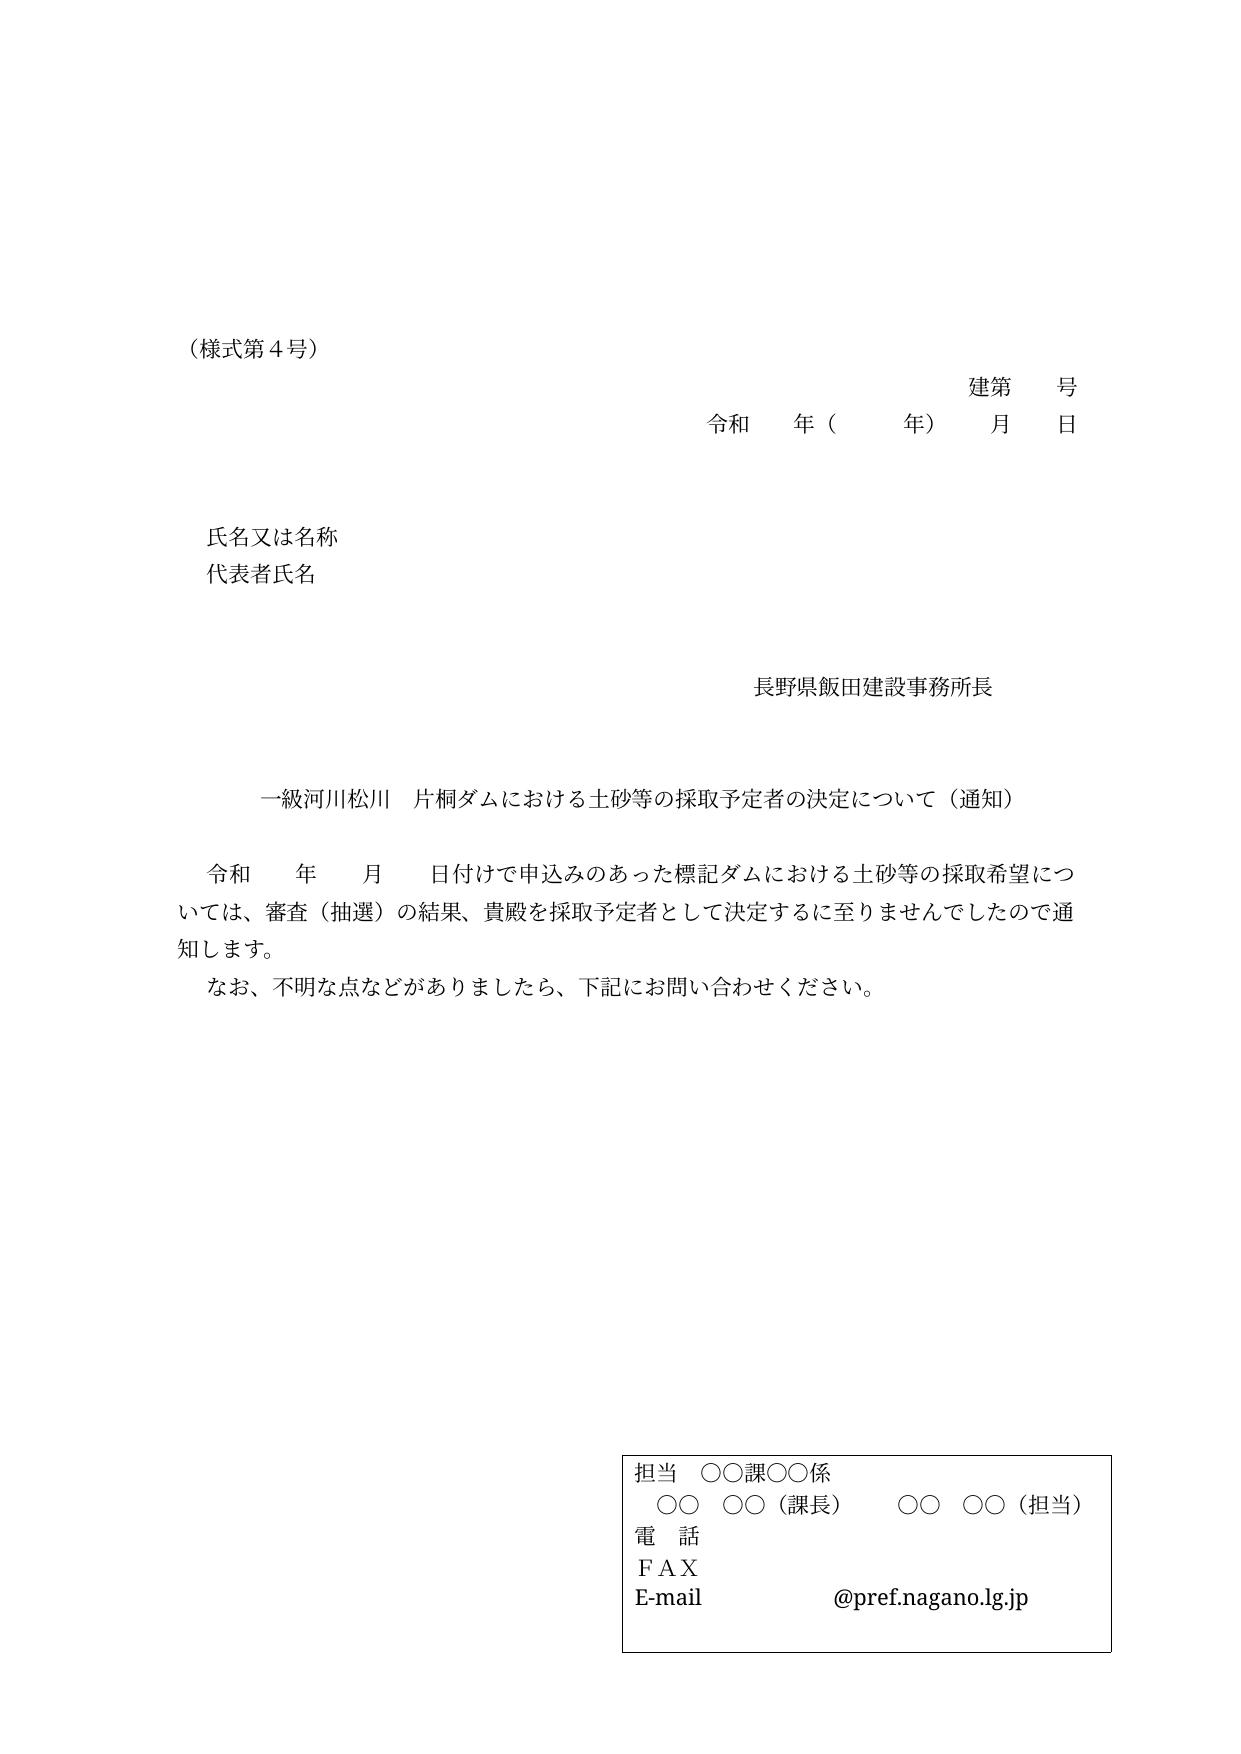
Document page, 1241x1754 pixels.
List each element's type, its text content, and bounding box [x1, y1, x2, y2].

text 氏名又は名称 [177, 517, 1078, 554]
text 建第 号 [177, 367, 1078, 404]
text （様式第４号） [177, 329, 1078, 367]
text なお、不明な点などがありましたら、下記にお問い合わせください。 [177, 967, 1078, 1004]
text 代表者氏名 [177, 554, 1078, 592]
text 長野県飯田建設事務所長 [177, 667, 1078, 704]
text 一級河川松川 片桐ダムにおける土砂等の採取予定者の決定について（通知） [177, 779, 1078, 817]
text 令和 年 月 日付けで申込みのあった標記ダムにおける土砂等の採取希望については、審査（抽選）の結果、貴殿を採取予定者として決定するに至りませんでしたので通知します。 [177, 854, 1078, 967]
text 令和 年（ 年） 月 日 [177, 404, 1078, 442]
